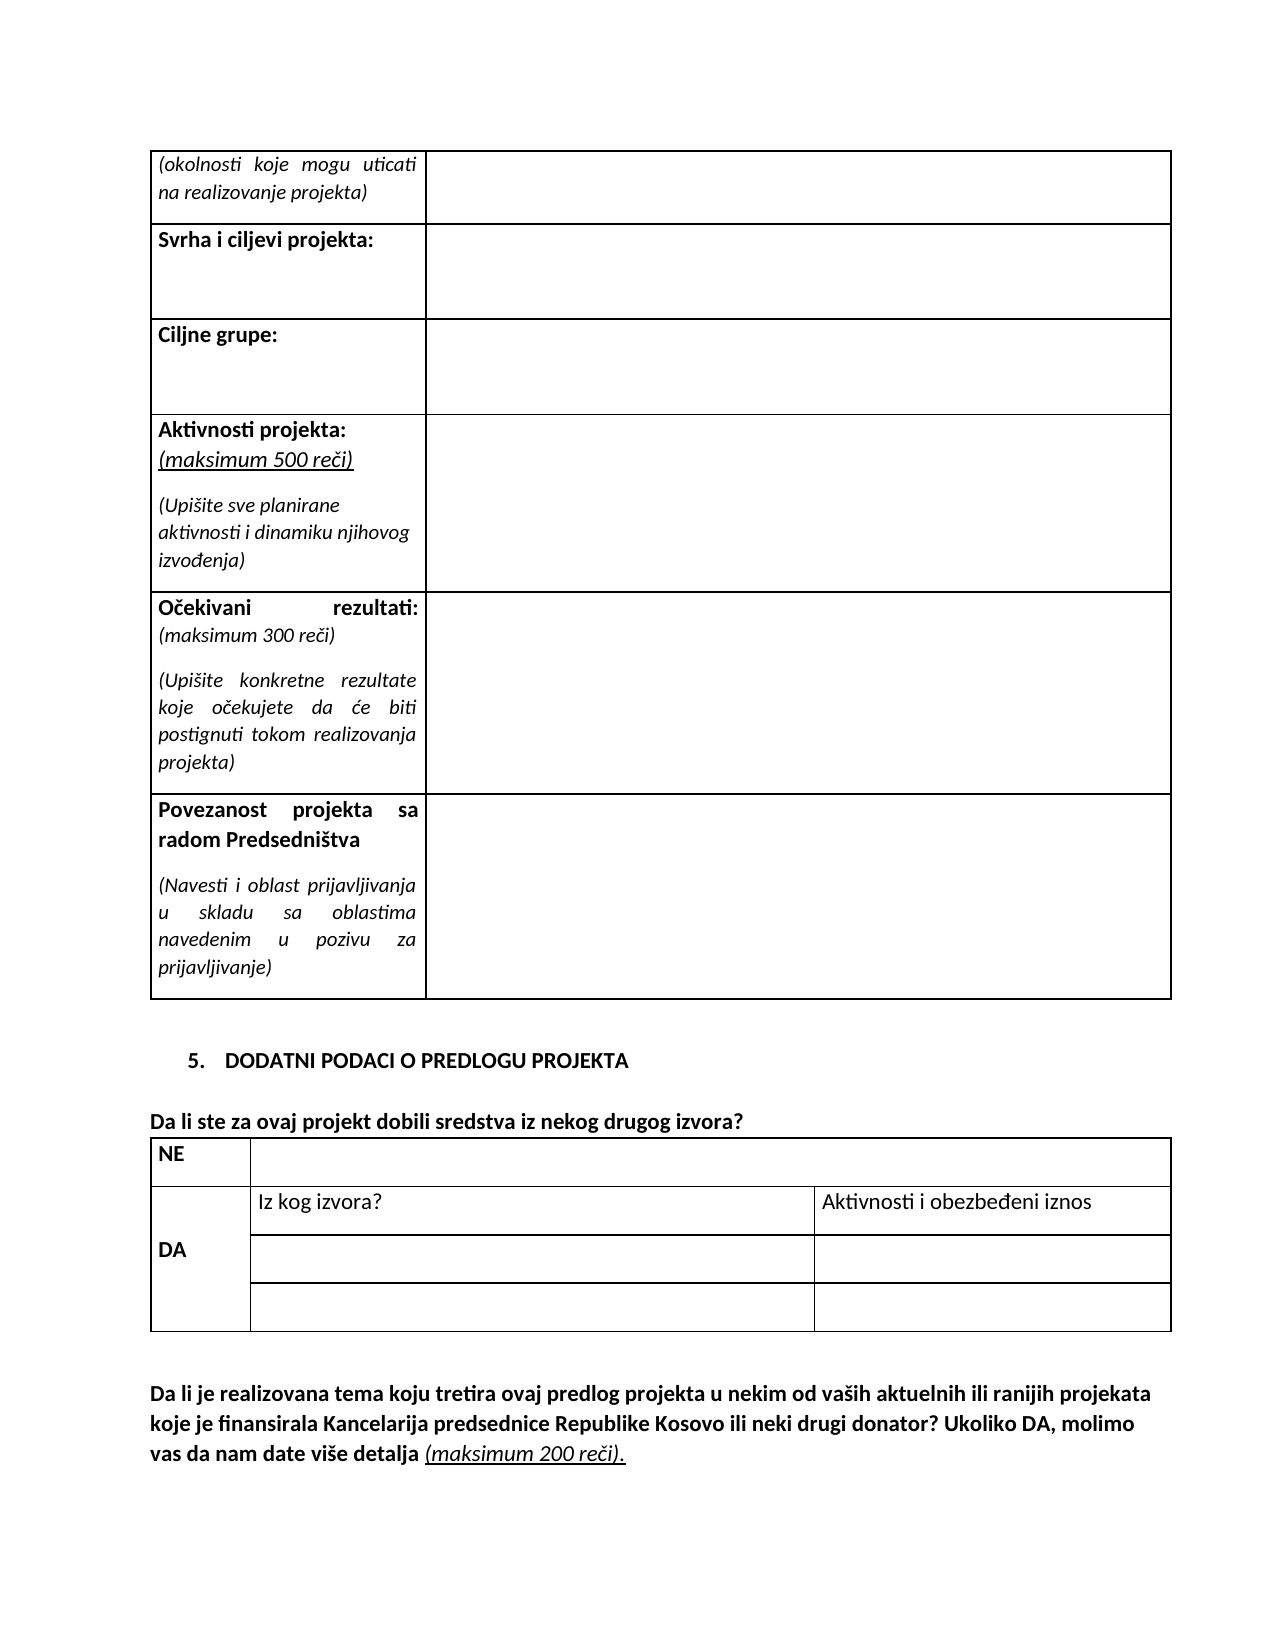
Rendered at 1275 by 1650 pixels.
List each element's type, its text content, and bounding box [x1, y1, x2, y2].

table_cell [427, 152, 1170, 223]
table_cell Ciljne grupe: [152, 320, 425, 413]
text Da li ste za ovaj projekt dobili sredstva iz nekog drugog izvora? [150, 1107, 1167, 1135]
table_cell [815, 1284, 1170, 1331]
table_cell [251, 1284, 814, 1331]
table_cell [815, 1236, 1170, 1282]
table_cell [427, 795, 1170, 998]
table_cell Očekivani rezultati: (maksimum 300 reči) (Upišite konkretne rezultate koje očekujete da će biti postignuti tokom realizovanja projekta) [152, 593, 425, 793]
table_cell [427, 415, 1170, 591]
table_header NE [152, 1139, 250, 1186]
table_cell Povezanost projekta sa radom Predsedništva (Navesti i oblast prijavljivanja u skladu sa oblastima navedenim u pozivu za prijavljivanje) [152, 795, 425, 998]
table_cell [152, 152, 425, 223]
table_cell Aktivnosti i obezbeđeni iznos [815, 1187, 1170, 1234]
table_cell [427, 593, 1170, 793]
table_cell [427, 320, 1170, 413]
list DODATNI PODACI O PREDLOGU PROJEKTA [187, 1047, 1167, 1105]
table_header [251, 1139, 1170, 1186]
table_cell [251, 1236, 814, 1282]
table_cell [427, 225, 1170, 318]
table_cell Aktivnosti projekta: (maksimum 500 reči) (Upišite sve planirane aktivnosti i dinamiku njihovog izvođenja) [152, 415, 425, 591]
table_cell Iz kog izvora? [251, 1187, 814, 1234]
table_cell DA [152, 1187, 250, 1331]
text Da li je realizovana tema koju tretira ovaj predlog projekta u nekim od vaših aktuelnih ili ranijih projekata koje je finansirala Kancelarija predsednice Republike Kosovo ili neki drugi donator? Ukoliko DA, molimo vas da nam date više detalja (maksimum 200 reči). [150, 1379, 1167, 1467]
table_cell Svrha i ciljevi projekta: [152, 225, 425, 318]
